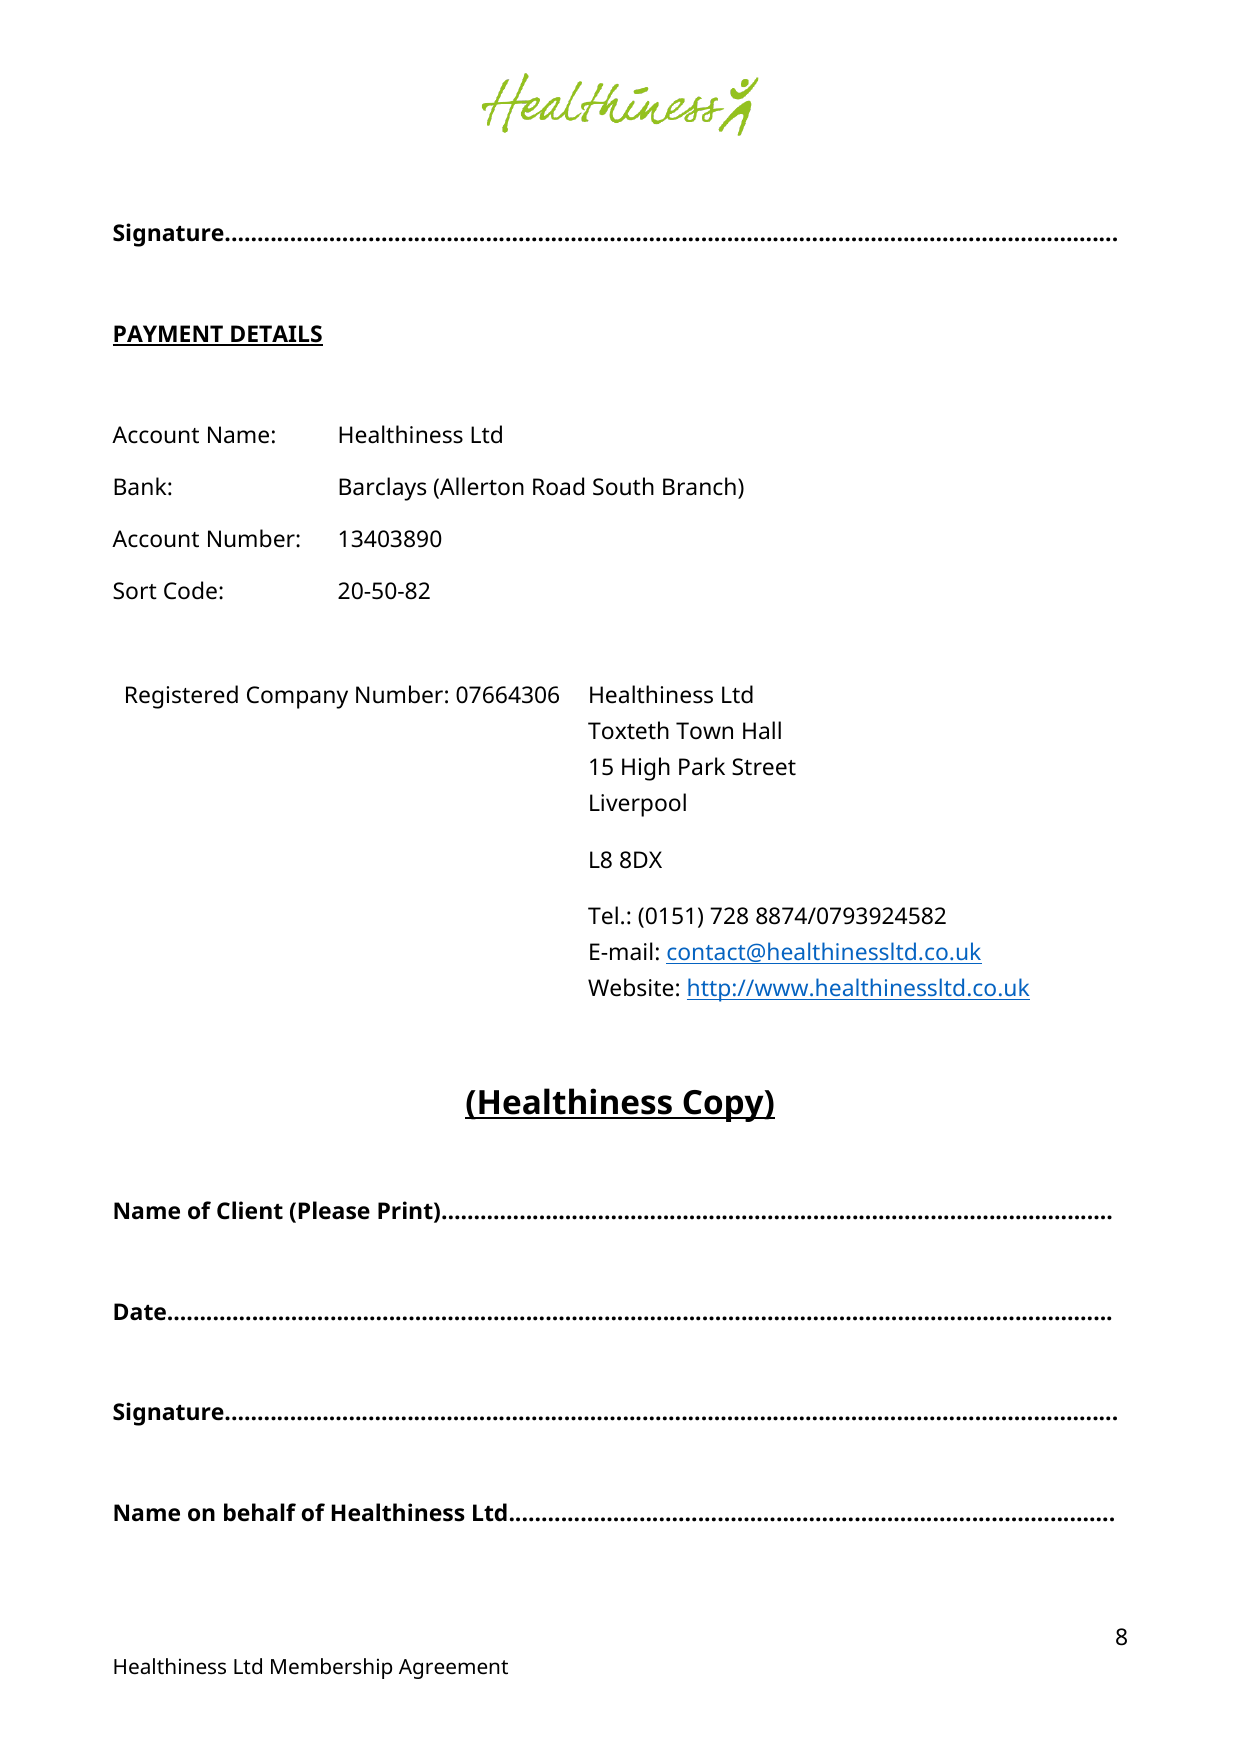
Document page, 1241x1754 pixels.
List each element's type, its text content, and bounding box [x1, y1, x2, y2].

text Sort Code: 20-50-82 [112, 575, 1128, 606]
text Account Number: 13403890 [112, 523, 1128, 554]
table_header Registered Company Number: 07664306 [113, 679, 577, 1028]
table_header Healthiness Ltd Toxteth Town Hall 15 High Park Street Liverpool L8 8DX Tel.: (0151) 728 8874/0793924582 E-mail: contact@healthinessltd.co.uk Website: http://www.healthinessltd.co.uk [577, 679, 1052, 1028]
text PAYMENT DETAILS [112, 318, 1128, 349]
picture [481, 73, 759, 136]
text Account Name: Healthiness Ltd [112, 418, 1128, 450]
text Bank: Barclays (Allerton Road South Branch) [112, 471, 1128, 502]
text Name on behalf of Healthiness Ltd............................................................................................. [112, 1497, 1128, 1528]
text Date................................................................................................................................................. [112, 1295, 1128, 1327]
text (Healthiness Copy) [112, 1078, 1128, 1124]
text Signature......................................................................................................................................... [112, 217, 1128, 248]
text Name of Client (Please Print)….................................................................................................... [112, 1194, 1128, 1226]
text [112, 1396, 1128, 1427]
